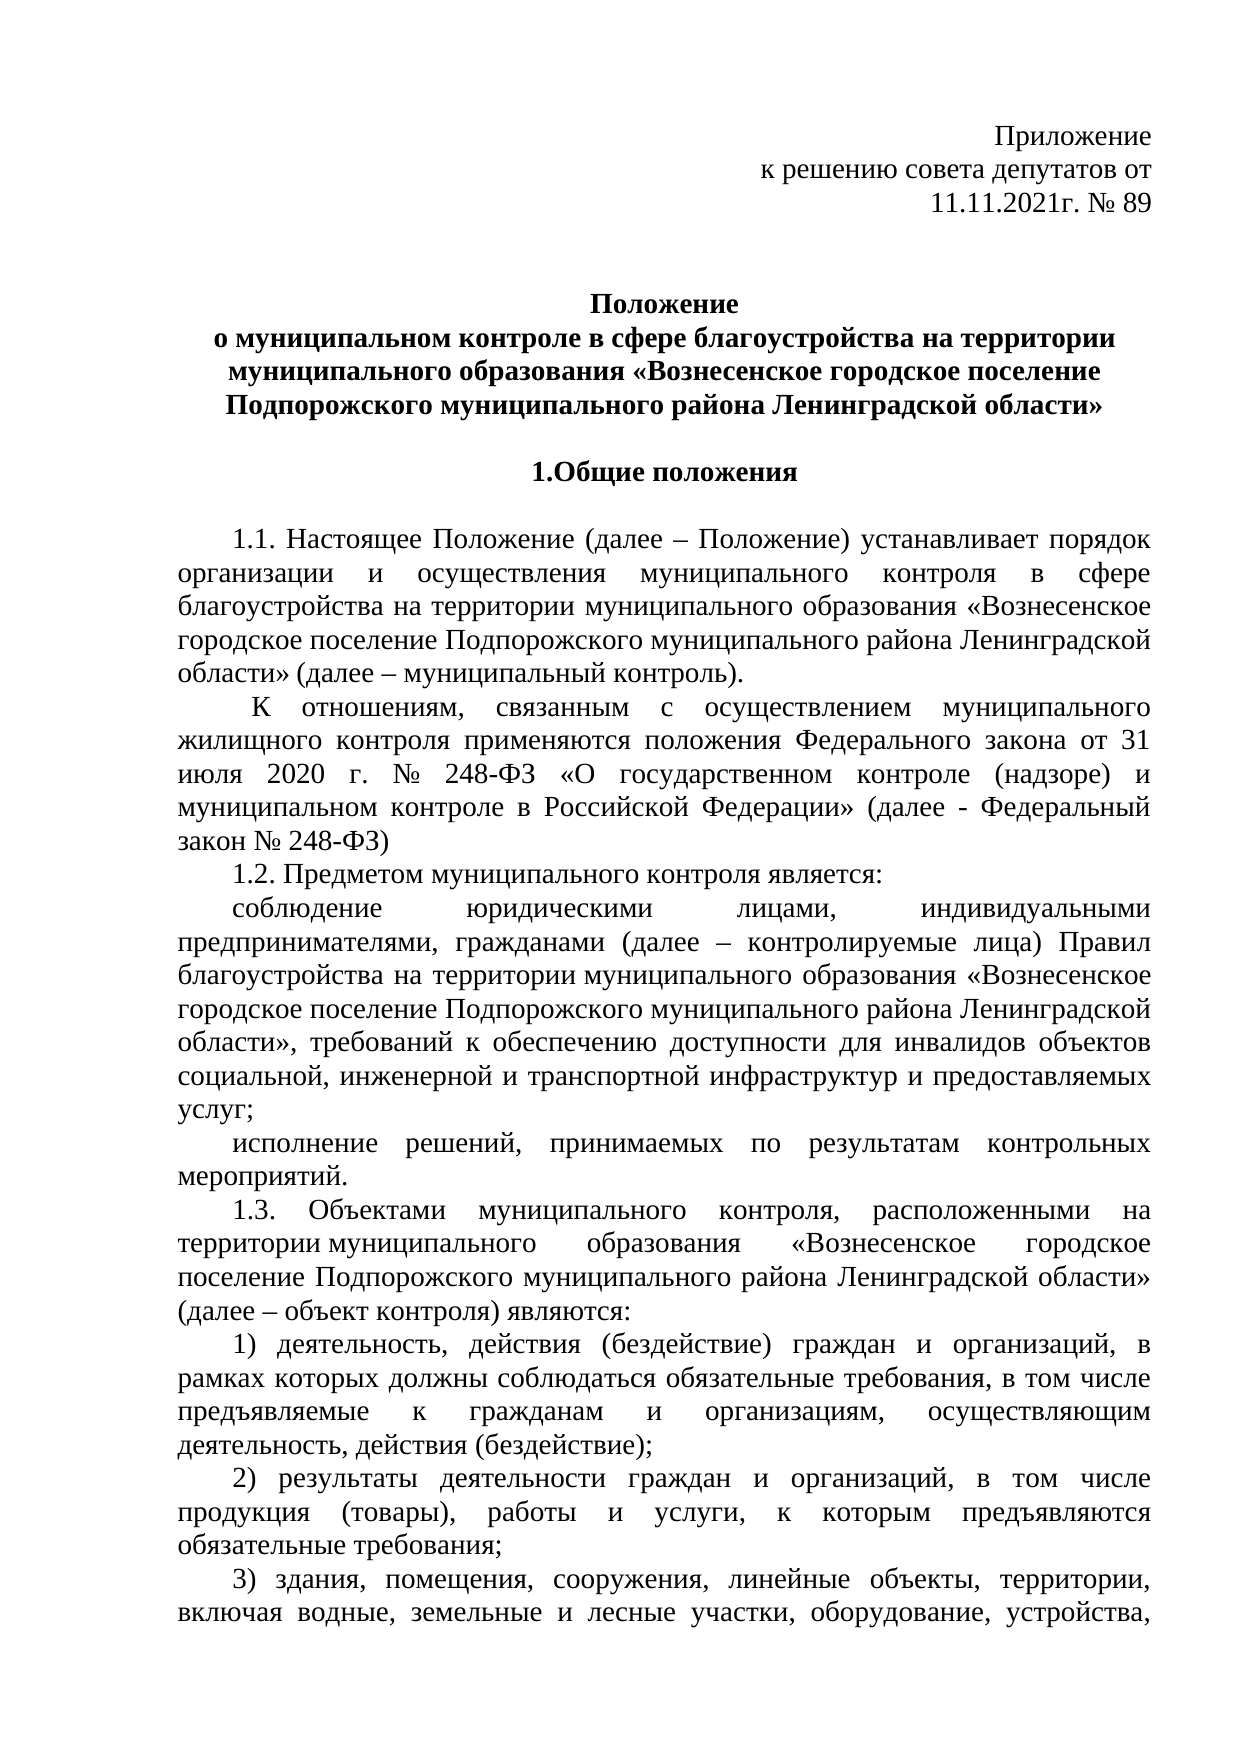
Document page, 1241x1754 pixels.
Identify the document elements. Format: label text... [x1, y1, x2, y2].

text Положение [177, 286, 1152, 320]
list К отношениям, связанным с осуществлением муниципального жилищного контроля применяются положения Федерального закона от 31 июля 2020 г. № 248-ФЗ «О государственном контроле (надзоре) и муниципальном контроле в Российской Федерации» (далее - Федеральный закон № 248-ФЗ) [177, 689, 1152, 857]
text к решению совета депутатов от 11.11.2021г. № 89 [650, 152, 1152, 219]
text 1.Общие положения [177, 454, 1152, 488]
text 1.2. Предметом муниципального контроля является: [177, 857, 1152, 890]
text о муниципальном контроле в сфере благоустройства на территории муниципального образования «Вознесенское городское поселение Подпорожского муниципального района Ленинградской области» [177, 320, 1152, 421]
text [177, 1561, 1152, 1628]
text исполнение решений, принимаемых по результатам контрольных мероприятий. [177, 1125, 1152, 1192]
text 2) результаты деятельности граждан и организаций, в том числе продукция (товары), работы и услуги, к которым предъявляются обязательные требования; [177, 1460, 1152, 1561]
text 1.3. Объектами муниципального контроля, расположенными на территории муниципального образования «Вознесенское городское поселение Подпорожского муниципального района Ленинградской области» (далее – объект контроля) являются: [177, 1192, 1152, 1326]
text 1.1. Настоящее Положение (далее – Положение) устанавливает порядок организации и осуществления муниципального контроля в сфере благоустройства на территории муниципального образования «Вознесенское городское поселение Подпорожского муниципального района Ленинградской области» (далее – муниципальный контроль). [177, 521, 1152, 689]
text Приложение [650, 118, 1152, 152]
text 1) деятельность, действия (бездействие) граждан и организаций, в рамках которых должны соблюдаться обязательные требования, в том числе предъявляемые к гражданам и организациям, осуществляющим деятельность, действия (бездействие); [177, 1326, 1152, 1460]
text соблюдение юридическими лицами, индивидуальными предпринимателями, гражданами (далее – контролируемые лица) Правил благоустройства на территории муниципального образования «Вознесенское городское поселение Подпорожского муниципального района Ленинградской области», требований к обеспечению доступности для инвалидов объектов социальной, инженерной и транспортной инфраструктур и предоставляемых услуг; [177, 890, 1152, 1125]
